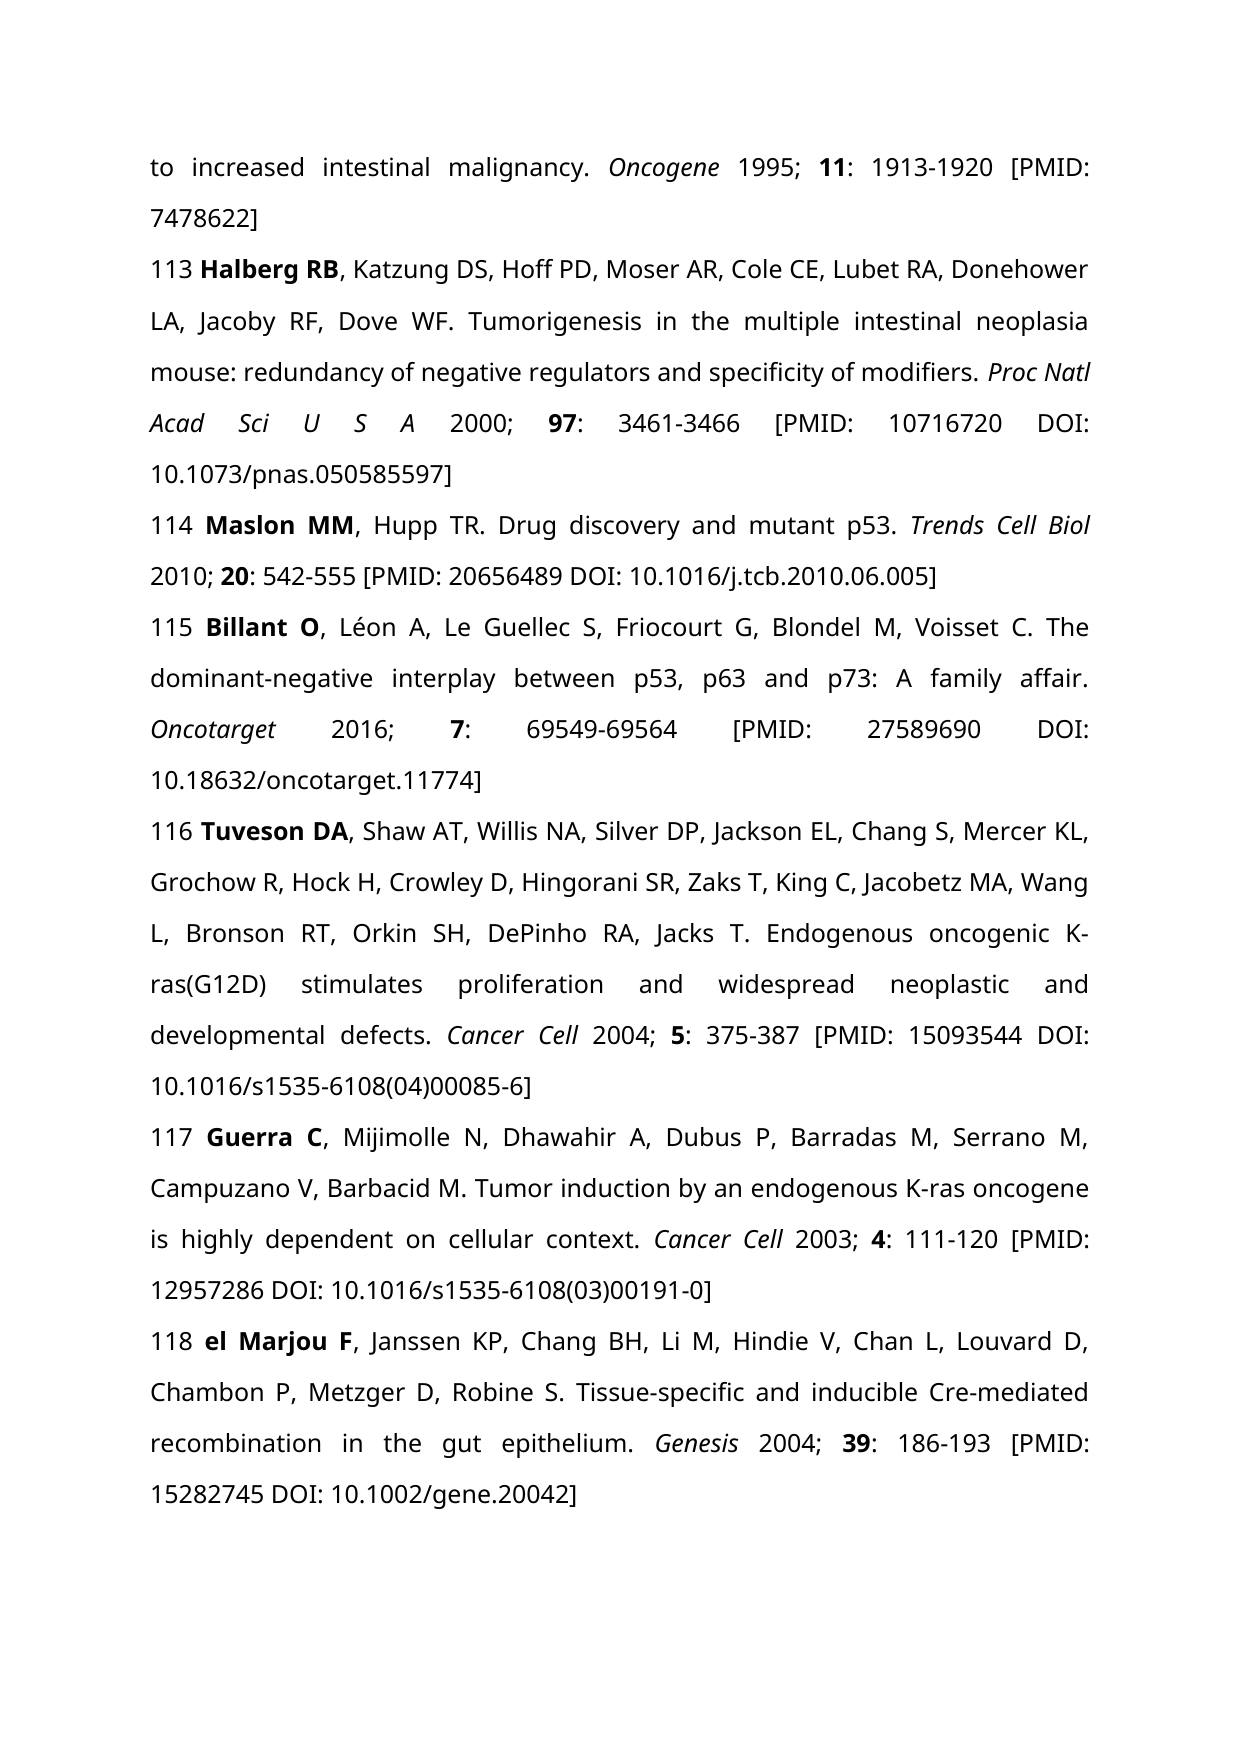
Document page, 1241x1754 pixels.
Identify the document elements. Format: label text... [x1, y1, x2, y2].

text 118 el Marjou F, Janssen KP, Chang BH, Li M, Hindie V, Chan L, Louvard D, Chambon P, Metzger D, Robine S. Tissue-specific and inducible Cre-mediated recombination in the gut epithelium. Genesis 2004; 39: 186-193 [PMID: 15282745 DOI: 10.1002/gene.20042] [150, 1324, 1090, 1511]
text 117 Guerra C, Mijimolle N, Dhawahir A, Dubus P, Barradas M, Serrano M, Campuzano V, Barbacid M. Tumor induction by an endogenous K-ras oncogene is highly dependent on cellular context. Cancer Cell 2003; 4: 111-120 [PMID: 12957286 DOI: 10.1016/s1535-6108(03)00191-0] [150, 1120, 1090, 1307]
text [150, 150, 1090, 235]
text 114 Maslon MM, Hupp TR. Drug discovery and mutant p53. Trends Cell Biol 2010; 20: 542-555 [PMID: 20656489 DOI: 10.1016/j.tcb.2010.06.005] [150, 507, 1090, 592]
text 116 Tuveson DA, Shaw AT, Willis NA, Silver DP, Jackson EL, Chang S, Mercer KL, Grochow R, Hock H, Crowley D, Hingorani SR, Zaks T, King C, Jacobetz MA, Wang L, Bronson RT, Orkin SH, DePinho RA, Jacks T. Endogenous oncogenic K-ras(G12D) stimulates proliferation and widespread neoplastic and developmental defects. Cancer Cell 2004; 5: 375-387 [PMID: 15093544 DOI: 10.1016/s1535-6108(04)00085-6] [150, 813, 1090, 1103]
text 113 Halberg RB, Katzung DS, Hoff PD, Moser AR, Cole CE, Lubet RA, Donehower LA, Jacoby RF, Dove WF. Tumorigenesis in the multiple intestinal neoplasia mouse: redundancy of negative regulators and specificity of modifiers. Proc Natl Acad Sci U S A 2000; 97: 3461-3466 [PMID: 10716720 DOI: 10.1073/pnas.050585597] [150, 252, 1090, 490]
text 115 Billant O, Léon A, Le Guellec S, Friocourt G, Blondel M, Voisset C. The dominant-negative interplay between p53, p63 and p73: A family affair. Oncotarget 2016; 7: 69549-69564 [PMID: 27589690 DOI: 10.18632/oncotarget.11774] [150, 609, 1090, 797]
